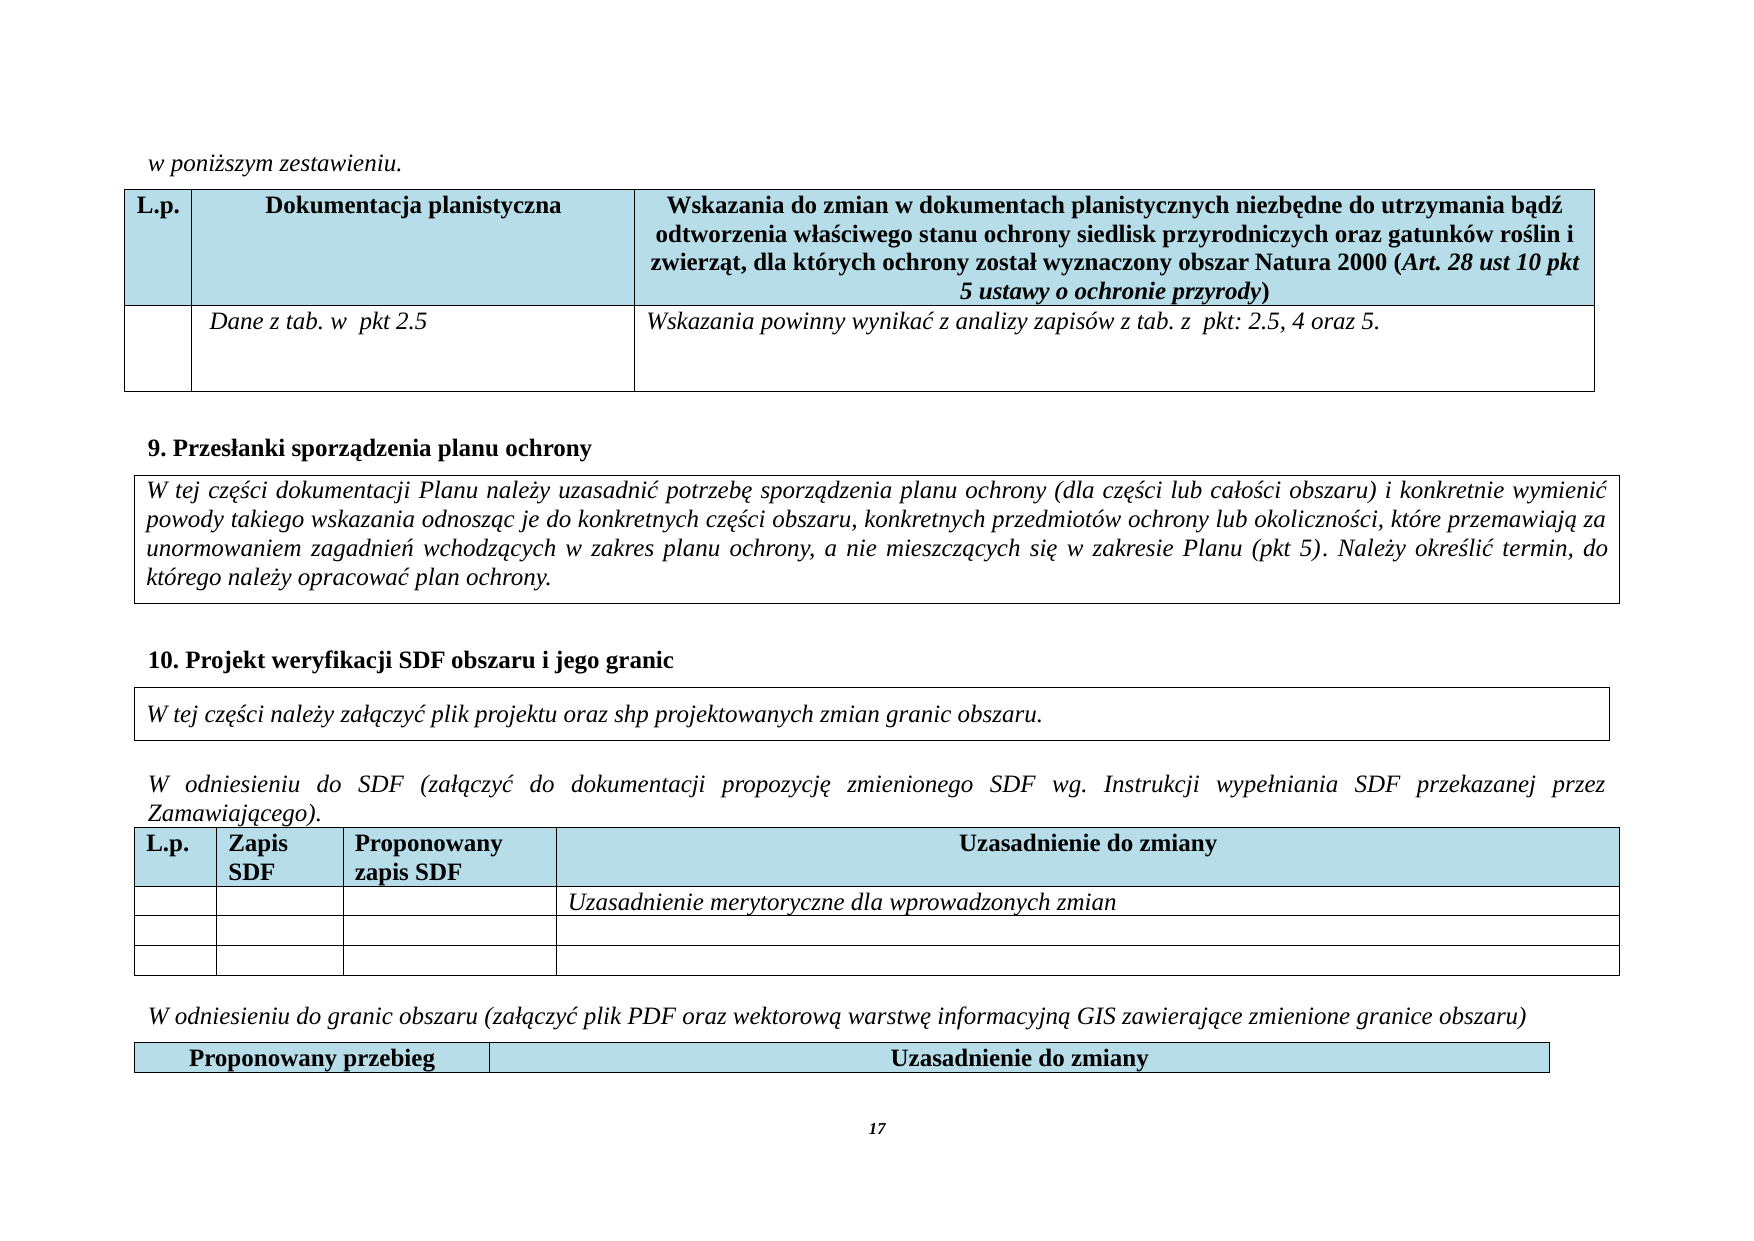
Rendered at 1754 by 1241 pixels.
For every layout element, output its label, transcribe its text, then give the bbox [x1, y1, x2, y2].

table_header Uzasadnienie do zmiany [557, 828, 1619, 886]
table_header W tej części należy załączyć plik projektu oraz shp projektowanych zmian granic obszaru. [135, 688, 1609, 740]
table_cell [557, 946, 1619, 975]
table_cell [125, 306, 191, 391]
table_header W tej części dokumentacji Planu należy uzasadnić potrzebę sporządzenia planu ochrony (dla części lub całości obszaru) i konkretnie wymienić powody takiego wskazania odnosząc je do konkretnych części obszaru, konkretnych przedmiotów ochrony lub okoliczności, które przemawiają za unormowaniem zagadnień wchodzących w zakres planu ochrony, a nie mieszczących się w zakresie Planu (pkt 5). Należy określić termin, do którego należy opracować plan ochrony. [135, 476, 1619, 603]
table_header L.p. [125, 190, 191, 305]
text 10. Projekt weryfikacji SDF obszaru i jego granic [148, 645, 1606, 674]
table_cell [217, 946, 343, 975]
text W odniesieniu do SDF (załączyć do dokumentacji propozycję zmienionego SDF wg. Instrukcji wypełniania SDF przekazanej przez Zamawiającego). [148, 741, 1606, 827]
table_cell [135, 916, 216, 945]
text 9. Przesłanki sporządzenia planu ochrony [148, 433, 1606, 462]
table_cell [344, 946, 556, 975]
table_cell [135, 946, 216, 975]
table_cell [135, 887, 216, 915]
table_cell Wskazania powinny wynikać z analizy zapisów z tab. z pkt: 2.5, 4 oraz 5. [635, 306, 1594, 391]
table_cell [344, 887, 556, 915]
table_header Wskazania do zmian w dokumentach planistycznych niezbędne do utrzymania bądź odtworzenia właściwego stanu ochrony siedlisk przyrodniczych oraz gatunków roślin i zwierząt, dla których ochrony został wyznaczony obszar Natura 2000 (Art. 28 ust 10 pkt 5 ustawy o ochronie przyrody) [635, 190, 1594, 305]
table_cell [557, 916, 1619, 945]
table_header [490, 1043, 1549, 1072]
table_header L.p. [135, 828, 216, 886]
table_cell [344, 916, 556, 945]
table_header Dokumentacja planistyczna [192, 190, 634, 305]
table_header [135, 1043, 489, 1072]
text W odniesieniu do granic obszaru (załączyć plik PDF oraz wektorową warstwę informacyjną GIS zawierające zmienione granice obszaru) [148, 1001, 1606, 1030]
table_cell [217, 887, 343, 915]
table_header Proponowany zapis SDF [344, 828, 556, 886]
table_cell [217, 916, 343, 945]
table_header Zapis SDF [217, 828, 343, 886]
table_cell Uzasadnienie merytoryczne dla wprowadzonych zmian [557, 887, 1619, 915]
table_cell Dane z tab. w pkt 2.5 [192, 306, 634, 391]
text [148, 148, 1606, 176]
